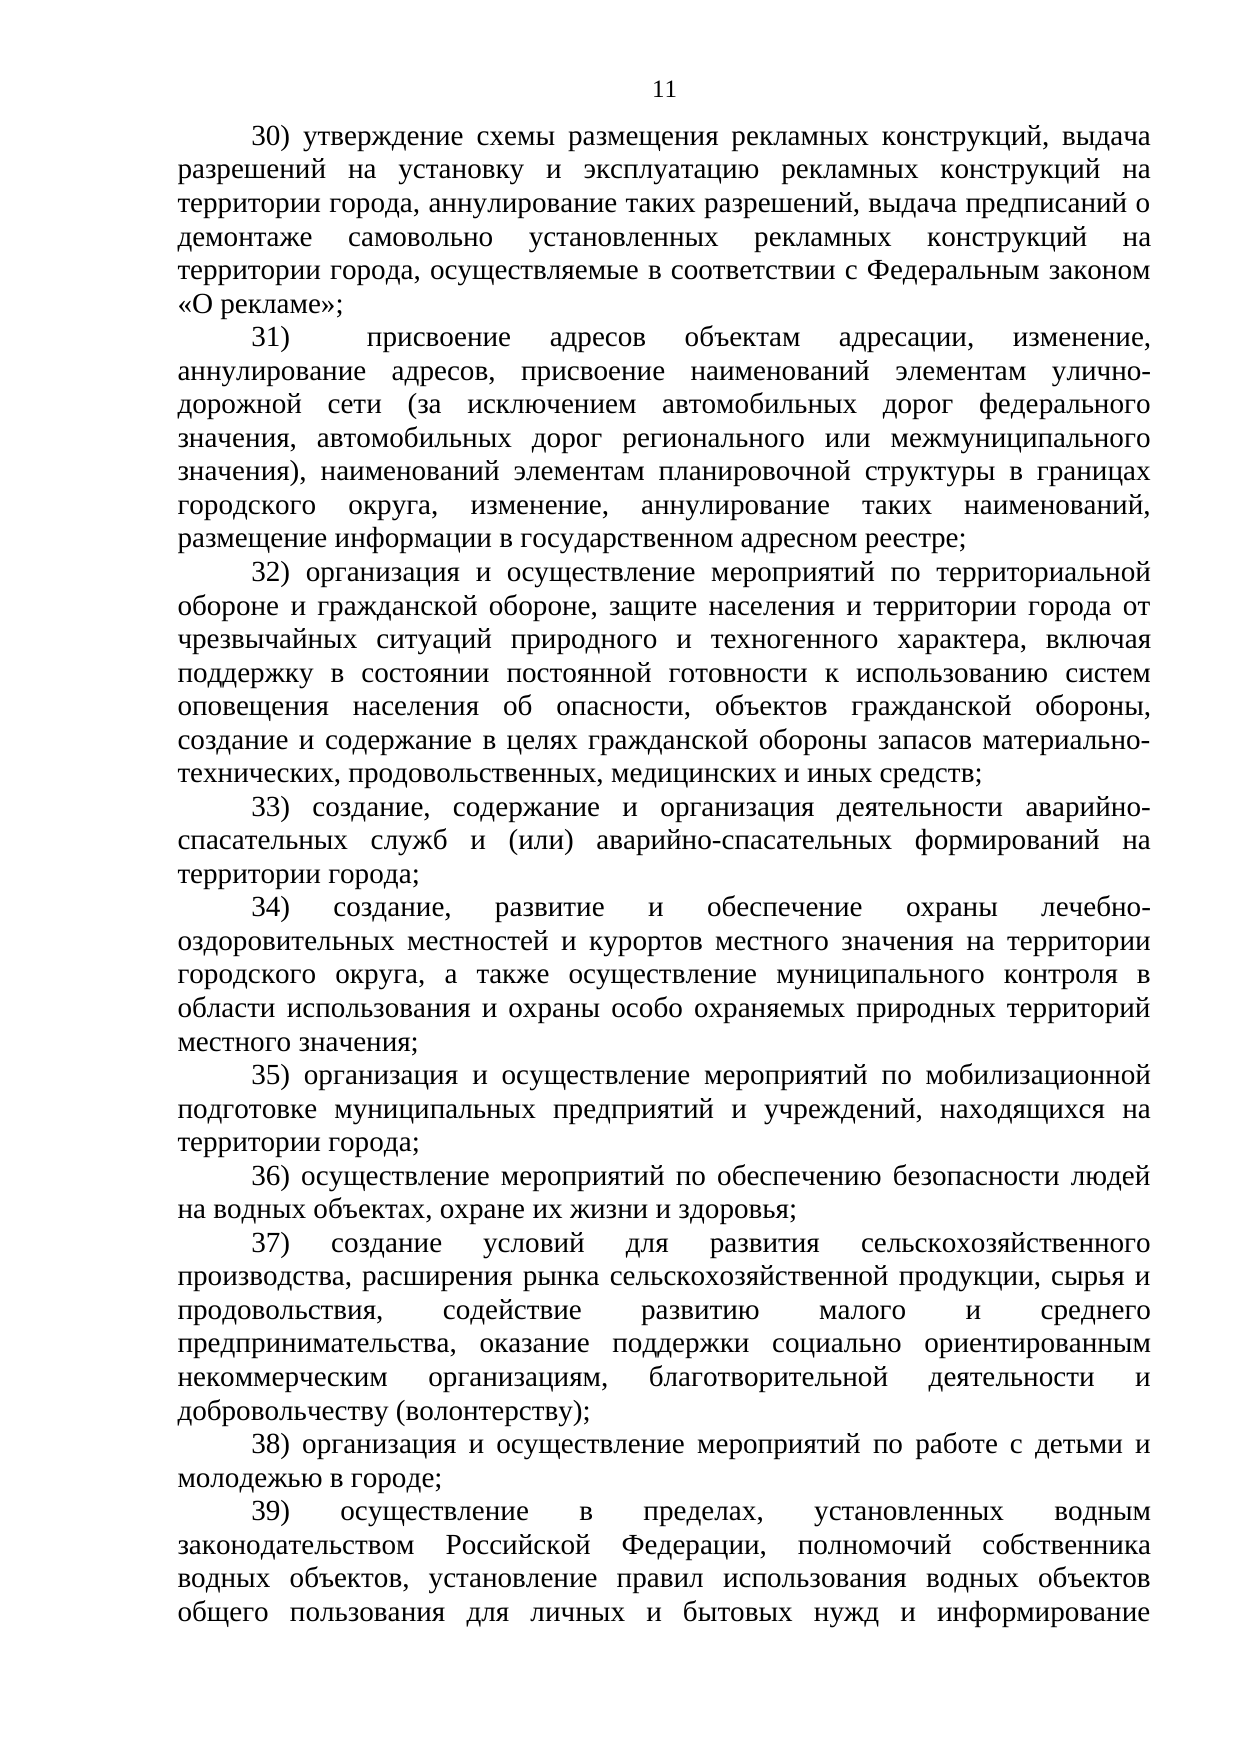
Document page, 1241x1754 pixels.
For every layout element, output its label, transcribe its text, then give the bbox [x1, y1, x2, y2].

text 37) создание условий для развития сельскохозяйственного производства, расширения рынка сельскохозяйственной продукции, сырья и продовольствия, содействие развитию малого и среднего предпринимательства, оказание поддержки социально ориентированным некоммерческим организациям, благотворительной деятельности и добровольчеству (волонтерству); [177, 1225, 1152, 1426]
text 35) организация и осуществление мероприятий по мобилизационной подготовке муниципальных предприятий и учреждений, находящихся на территории города; [177, 1057, 1152, 1158]
text 34) создание, развитие и обеспечение охраны лечебно-оздоровительных местностей и курортов местного значения на территории городского округа, а также осуществление муниципального контроля в области использования и охраны особо охраняемых природных территорий местного значения; [177, 889, 1152, 1057]
text 33) создание, содержание и организация деятельности аварийно-спасательных служб и (или) аварийно-спасательных формирований на территории города; [177, 789, 1152, 889]
text 31) присвоение адресов объектам адресации, изменение, аннулирование адресов, присвоение наименований элементам улично-дорожной сети (за исключением автомобильных дорог федерального значения, автомобильных дорог регионального или межмуниципального значения), наименований элементам планировочной структуры в границах городского округа, изменение, аннулирование таких наименований, размещение информации в государственном адресном реестре; [177, 319, 1152, 554]
text 30) утверждение схемы размещения рекламных конструкций, выдача разрешений на установку и эксплуатацию рекламных конструкций на территории города, аннулирование таких разрешений, выдача предписаний о демонтаже самовольно установленных рекламных конструкций на территории города, осуществляемые в соответствии с Федеральным законом «О рекламе»; [177, 118, 1152, 319]
text 36) осуществление мероприятий по обеспечению безопасности людей на водных объектах, охране их жизни и здоровья; [177, 1158, 1152, 1225]
text 32) организация и осуществление мероприятий по территориальной обороне и гражданской обороне, защите населения и территории города от чрезвычайных ситуаций природного и техногенного характера, включая поддержку в состоянии постоянной готовности к использованию систем оповещения населения об опасности, объектов гражданской обороны, создание и содержание в целях гражданской обороны запасов материально-технических, продовольственных, медицинских и иных средств; [177, 554, 1152, 789]
text 38) организация и осуществление мероприятий по работе с детьми и молодежью в городе; [177, 1426, 1152, 1493]
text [177, 1493, 1152, 1627]
